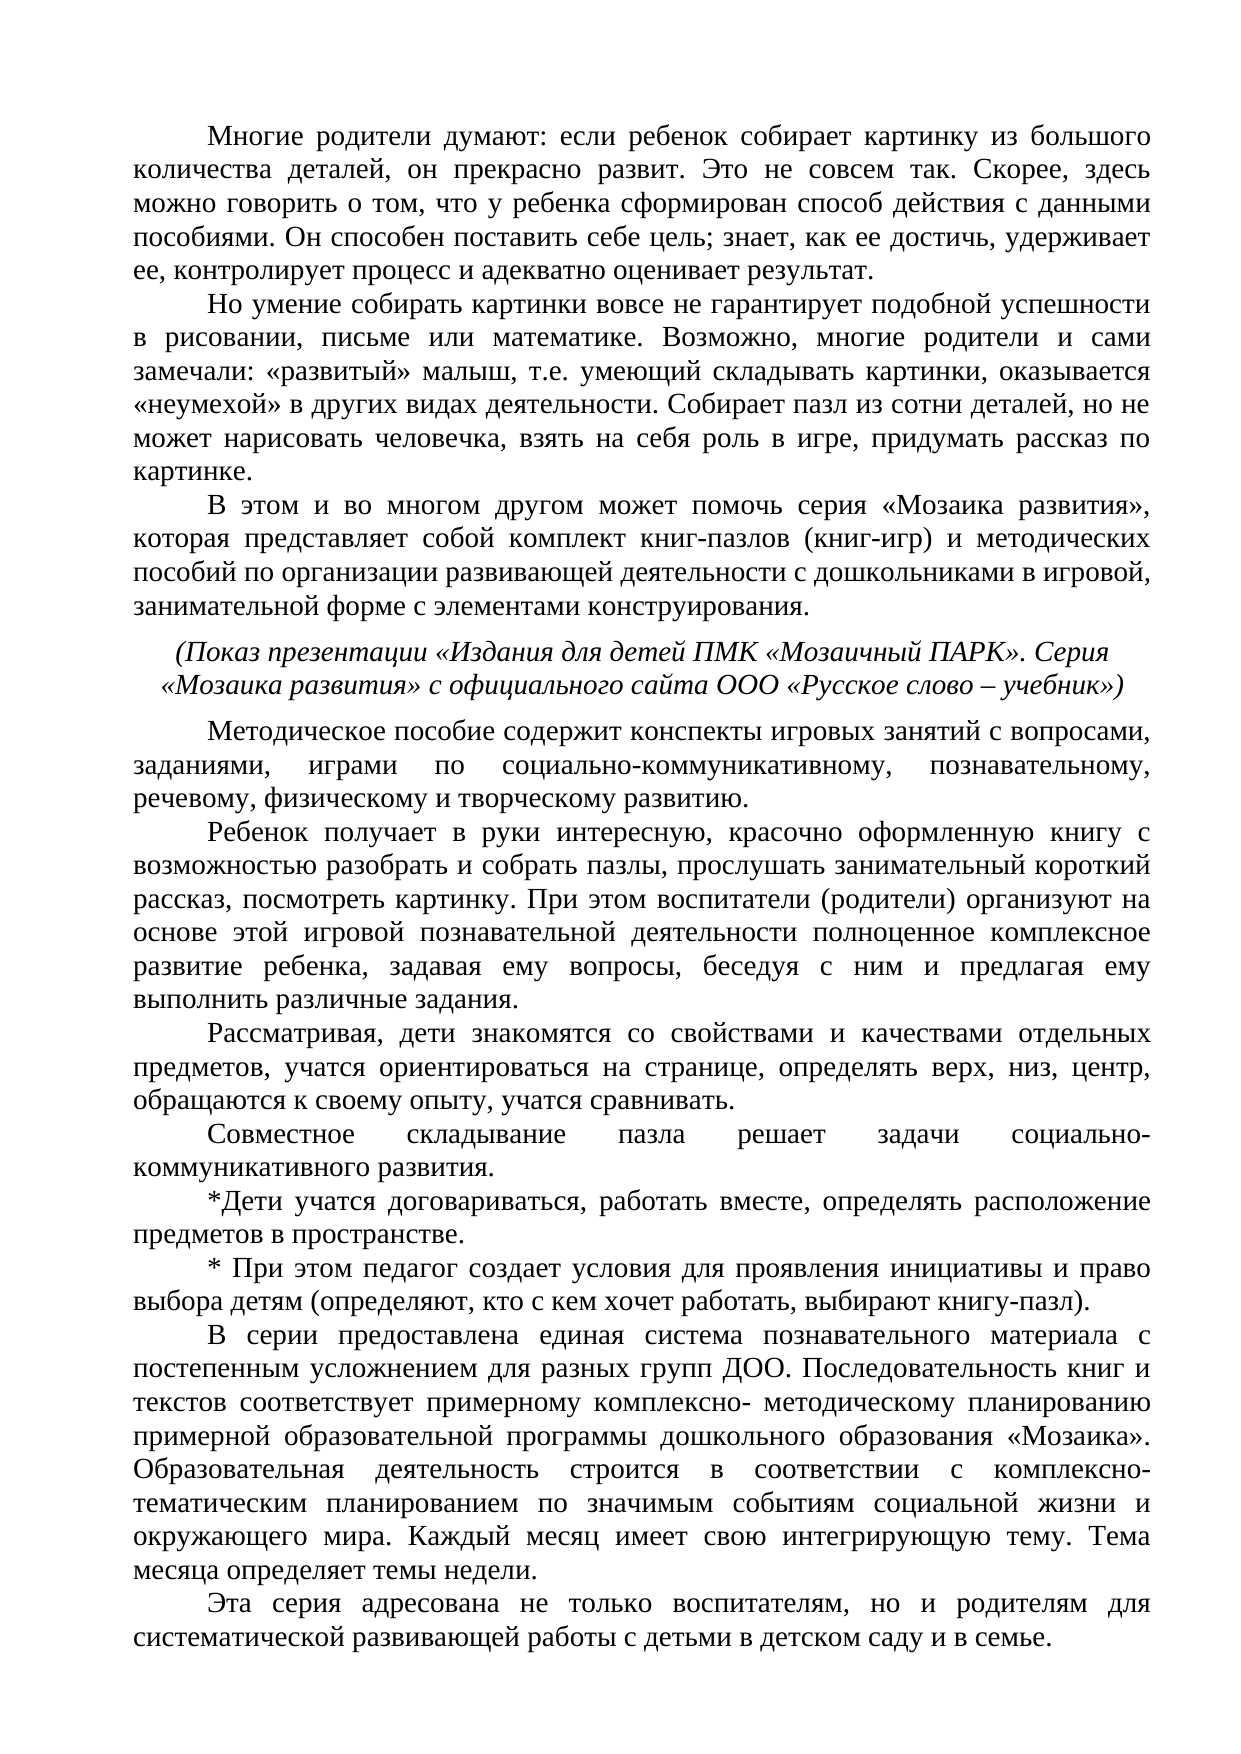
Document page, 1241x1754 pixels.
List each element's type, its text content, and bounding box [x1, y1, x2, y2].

list (Показ презентации «Издания для детей ПМК «Мозаичный ПАРК». Серия «Мозаика развития» с официального сайта ООО «Русское слово – учебник») [133, 634, 1152, 701]
text В этом и во многом другом может помочь серия «Мозаика развития», которая представляет собой комплект книг-пазлов (книг-игр) и методических пособий по организации развивающей деятельности с дошкольниками в игровой, занимательной форме с элементами конструирования. [133, 487, 1152, 621]
text Но умение собирать картинки вовсе не гарантирует подобной успешности в рисовании, письме или математике. Возможно, многие родители и сами замечали: «развитый» малыш, т.е. умеющий складывать картинки, оказывается «неумехой» в других видах деятельности. Собирает пазл из сотни деталей, но не может нарисовать человечка, взять на себя роль в игре, придумать рассказ по картинке. [133, 286, 1152, 487]
text Многие родители думают: если ребенок собирает картинку из большого количества деталей, он прекрасно развит. Это не совсем так. Скорее, здесь можно говорить о том, что у ребенка сформирован способ действия с данными пособиями. Он способен поставить себе цель; знает, как ее достичь, удерживает ее, контролирует процесс и адекватно оценивает результат. [133, 118, 1152, 286]
text Эта серия адресована не только воспитателям, но и родителям для систематической развивающей работы с детьми в детском саду и в семье. [133, 1585, 1152, 1652]
text Совместное складывание пазла решает задачи социально-коммуникативного развития. [133, 1116, 1152, 1183]
text Методическое пособие содержит конспекты игровых занятий с вопросами, заданиями, играми по социально-коммуникативному, познавательному, речевому, физическому и творческому развитию. [133, 713, 1152, 814]
text В серии предоставлена единая система познавательного материала с постепенным усложнением для разных групп ДОО. Последовательность книг и текстов соответствует примерному комплексно- методическому планированию примерной образовательной программы дошкольного образования «Мозаика». Образовательная деятельность строится в соответствии с комплексно-тематическим планированием по значимым событиям социальной жизни и окружающего мира. Каждый месяц имеет свою интегрирующую тему. Тема месяца определяет темы недели. [133, 1317, 1152, 1585]
text * При этом педагог создает условия для проявления инициативы и право выбора детям (определяют, кто с кем хочет работать, выбирают книгу-пазл). [133, 1250, 1152, 1317]
text Ребенок получает в руки интересную, красочно оформленную книгу с возможностью разобрать и собрать пазлы, прослушать занимательный короткий рассказ, посмотреть картинку. При этом воспитатели (родители) организуют на основе этой игровой познавательной деятельности полноценное комплексное развитие ребенка, задавая ему вопросы, беседуя с ним и предлагая ему выполнить различные задания. [133, 814, 1152, 1015]
text Рассматривая, дети знакомятся со свойствами и качествами отдельных предметов, учатся ориентироваться на странице, определять верх, низ, центр, обращаются к своему опыту, учатся сравнивать. [133, 1015, 1152, 1116]
text *Дети учатся договариваться, работать вместе, определять расположение предметов в пространстве. [133, 1183, 1152, 1250]
